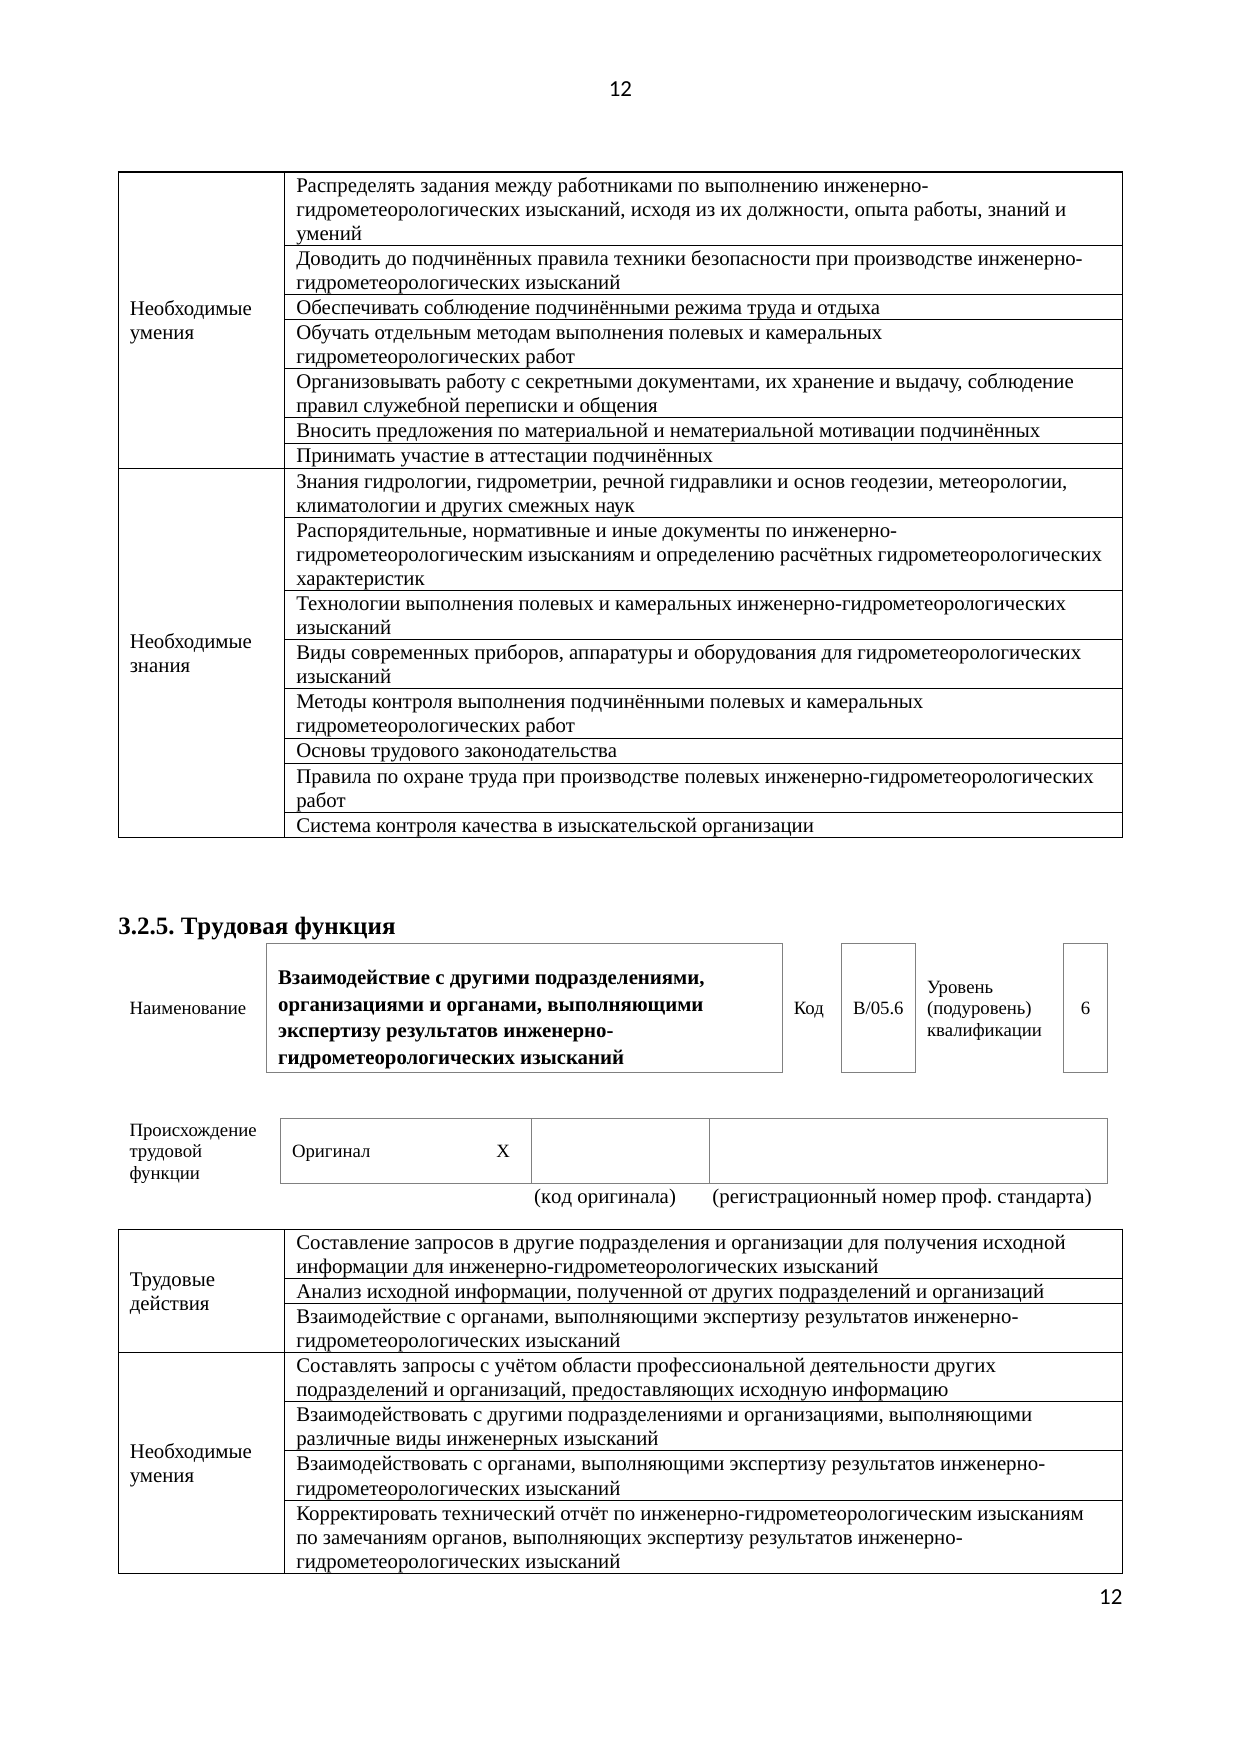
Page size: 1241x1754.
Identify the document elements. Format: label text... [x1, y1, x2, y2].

table_cell Методы контроля выполнения подчинёнными полевых и камеральных гидрометеорологических работ [285, 689, 1122, 737]
table_header Код [783, 943, 841, 1072]
table_cell Необходимые знания [119, 469, 284, 837]
table_cell Взаимодействие с органами, выполняющими экспертизу результатов инженерно-гидрометеорологических изысканий [285, 1304, 1122, 1352]
table_header 6 [1064, 944, 1107, 1072]
text (код оригинала) (регистрационный номер проф. стандарта) [118, 1184, 1122, 1208]
table_header Происхождение трудовой функции [118, 1118, 280, 1183]
table_header Трудовые действия [119, 1230, 284, 1352]
table_header Наименование [118, 943, 266, 1072]
table_cell Взаимодействовать с другими подразделениями и организациями, выполняющими различные виды инженерных изысканий [285, 1402, 1122, 1450]
table_header Уровень (подуровень) квалификации [916, 943, 1063, 1072]
table_cell Корректировать технический отчёт по инженерно-гидрометеорологическим изысканиям по замечаниям органов, выполняющих экспертизу результатов инженерно-гидрометеорологических изысканий [285, 1501, 1122, 1573]
table_cell Распределять задания между работниками по выполнению инженерно-гидрометеорологических изысканий, исходя из их должности, опыта работы, знаний и умений [285, 173, 1122, 245]
table_cell Обеспечивать соблюдение подчинёнными режима труда и отдыха [285, 295, 1122, 319]
table_header В/05.6 [842, 944, 915, 1072]
subtitle 3.2.5. Трудовая функция [118, 911, 1122, 940]
table_header Взаимодействие с другими подразделениями, организациями и органами, выполняющими экспертизу результатов инженерно-гидрометеорологических изысканий [267, 944, 782, 1072]
table_header Оригинал [281, 1119, 485, 1183]
table_cell Основы трудового законодательства [285, 739, 1122, 762]
table_header Составление запросов в другие подразделения и организации для получения исходной информации для инженерно-гидрометеорологических изысканий [285, 1230, 1122, 1278]
table_cell Организовывать работу с секретными документами, их хранение и выдачу, соблюдение правил служебной переписки и общения [285, 369, 1122, 417]
table_cell Необходимые умения [119, 173, 284, 467]
table_cell Технологии выполнения полевых и камеральных инженерно-гидрометеорологических изысканий [285, 591, 1122, 639]
table_cell Вносить предложения по материальной и нематериальной мотивации подчинённых [285, 418, 1122, 442]
table_cell Виды современных приборов, аппаратуры и оборудования для гидрометеорологических изысканий [285, 640, 1122, 688]
table_cell Анализ исходной информации, полученной от других подразделений и организаций [285, 1279, 1122, 1303]
table_cell Доводить до подчинённых правила техники безопасности при производстве инженерно-гидрометеорологических изысканий [285, 246, 1122, 294]
table_cell Принимать участие в аттестации подчинённых [285, 444, 1122, 467]
table_header Х [485, 1119, 531, 1183]
table_cell Знания гидрологии, гидрометрии, речной гидравлики и основ геодезии, метеорологии, климатологии и других смежных наук [285, 469, 1122, 517]
table_cell Взаимодействовать с органами, выполняющими экспертизу результатов инженерно-гидрометеорологических изысканий [285, 1451, 1122, 1499]
table_cell Правила по охране труда при производстве полевых инженерно-гидрометеорологических работ [285, 764, 1122, 812]
table_cell Необходимые умения [119, 1353, 284, 1573]
table_header [532, 1119, 709, 1183]
table_cell Система контроля качества в изыскательской организации [285, 813, 1122, 837]
table_cell Распорядительные, нормативные и иные документы по инженерно-гидрометеорологическим изысканиям и определению расчётных гидрометеорологических характеристик [285, 518, 1122, 590]
table_cell Составлять запросы с учётом области профессиональной деятельности других подразделений и организаций, предоставляющих исходную информацию [285, 1353, 1122, 1401]
table_header [710, 1119, 1107, 1183]
table_cell Обучать отдельным методам выполнения полевых и камеральных гидрометеорологических работ [285, 320, 1122, 368]
